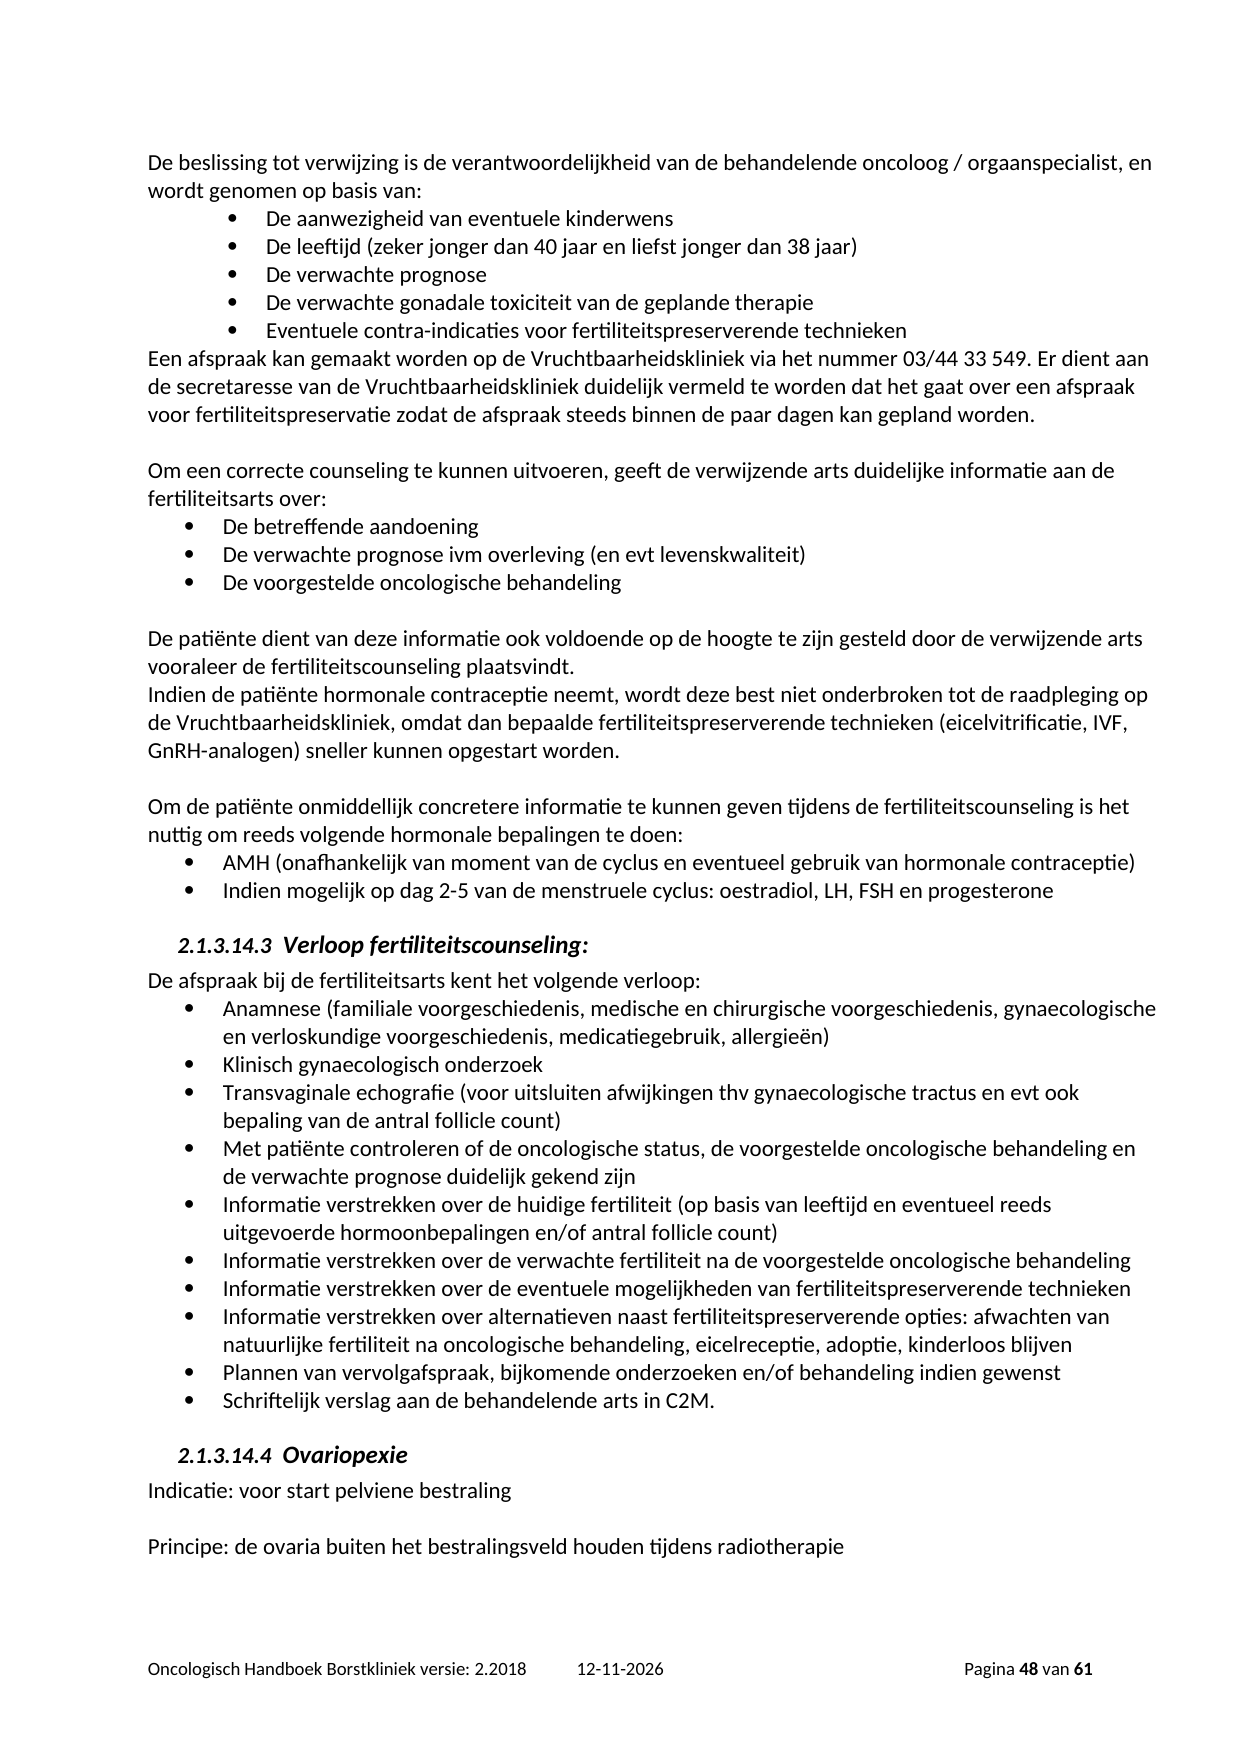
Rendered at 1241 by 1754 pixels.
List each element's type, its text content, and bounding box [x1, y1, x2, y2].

list Eventuele contra-indicaties voor fertiliteitspreserverende technieken [228, 316, 1165, 344]
text De patiënte dient van deze informatie ook voldoende op de hoogte te zijn gesteld door de verwijzende arts vooraleer de fertiliteitscounseling plaatsvindt. [148, 624, 1165, 680]
subtitle Verloop fertiliteitscounseling: [177, 929, 1165, 960]
subtitle Ovariopexie [177, 1439, 1165, 1470]
list De betreffende aandoening [185, 512, 1165, 540]
text Een afspraak kan gemaakt worden op de Vruchtbaarheidskliniek via het nummer 03/44 33 549. Er dient aan de secretaresse van de Vruchtbaarheidskliniek duidelijk vermeld te worden dat het gaat over een afspraak voor fertiliteitspreservatie zodat de afspraak steeds binnen de paar dagen kan gepland worden. [148, 344, 1165, 428]
text Om de patiënte onmiddellijk concretere informatie te kunnen geven tijdens de fertiliteitscounseling is het nuttig om reeds volgende hormonale bepalingen te doen: [148, 792, 1165, 848]
list Informatie verstrekken over de eventuele mogelijkheden van fertiliteitspreserverende technieken [185, 1274, 1165, 1302]
list Informatie verstrekken over alternatieven naast fertiliteitspreserverende opties: afwachten van natuurlijke fertiliteit na oncologische behandeling, eicelreceptie, adoptie, kinderloos blijven [185, 1302, 1165, 1358]
list Transvaginale echografie (voor uitsluiten afwijkingen thv gynaecologische tractus en evt ook bepaling van de antral follicle count) [185, 1078, 1165, 1134]
list Anamnese (familiale voorgeschiedenis, medische en chirurgische voorgeschiedenis, gynaecologische en verloskundige voorgeschiedenis, medicatiegebruik, allergieën) [185, 994, 1165, 1050]
list De voorgestelde oncologische behandeling [185, 568, 1165, 596]
list Indien mogelijk op dag 2-5 van de menstruele cyclus: oestradiol, LH, FSH en progesterone [185, 876, 1165, 904]
list De verwachte prognose ivm overleving (en evt levenskwaliteit) [185, 540, 1165, 568]
list De verwachte prognose [228, 260, 1165, 288]
text Om een correcte counseling te kunnen uitvoeren, geeft de verwijzende arts duidelijke informatie aan de fertiliteitsarts over: [148, 456, 1165, 512]
list Schriftelijk verslag aan de behandelende arts in C2M. [185, 1386, 1165, 1414]
list De leeftijd (zeker jonger dan 40 jaar en liefst jonger dan 38 jaar) [228, 232, 1165, 260]
text Indicatie: voor start pelviene bestraling [148, 1476, 1165, 1504]
list AMH (onafhankelijk van moment van de cyclus en eventueel gebruik van hormonale contraceptie) [185, 848, 1165, 876]
text Principe: de ovaria buiten het bestralingsveld houden tijdens radiotherapie [148, 1532, 1165, 1560]
list Plannen van vervolgafspraak, bijkomende onderzoeken en/of behandeling indien gewenst [185, 1358, 1165, 1386]
list De verwachte gonadale toxiciteit van de geplande therapie [228, 288, 1165, 316]
list Informatie verstrekken over de verwachte fertiliteit na de voorgestelde oncologische behandeling [185, 1246, 1165, 1274]
text De afspraak bij de fertiliteitsarts kent het volgende verloop: [148, 966, 1165, 994]
text Indien de patiënte hormonale contraceptie neemt, wordt deze best niet onderbroken tot de raadpleging op de Vruchtbaarheidskliniek, omdat dan bepaalde fertiliteitspreserverende technieken (eicelvitrificatie, IVF, GnRH-analogen) sneller kunnen opgestart worden. [148, 680, 1165, 764]
list Met patiënte controleren of de oncologische status, de voorgestelde oncologische behandeling en de verwachte prognose duidelijk gekend zijn [185, 1134, 1165, 1190]
list Klinisch gynaecologisch onderzoek [185, 1050, 1165, 1078]
list De aanwezigheid van eventuele kinderwens [228, 204, 1165, 232]
text De beslissing tot verwijzing is de verantwoordelijkheid van de behandelende oncoloog / orgaanspecialist, en wordt genomen op basis van: [148, 148, 1165, 204]
list Informatie verstrekken over de huidige fertiliteit (op basis van leeftijd en eventueel reeds uitgevoerde hormoonbepalingen en/of antral follicle count) [185, 1190, 1165, 1246]
